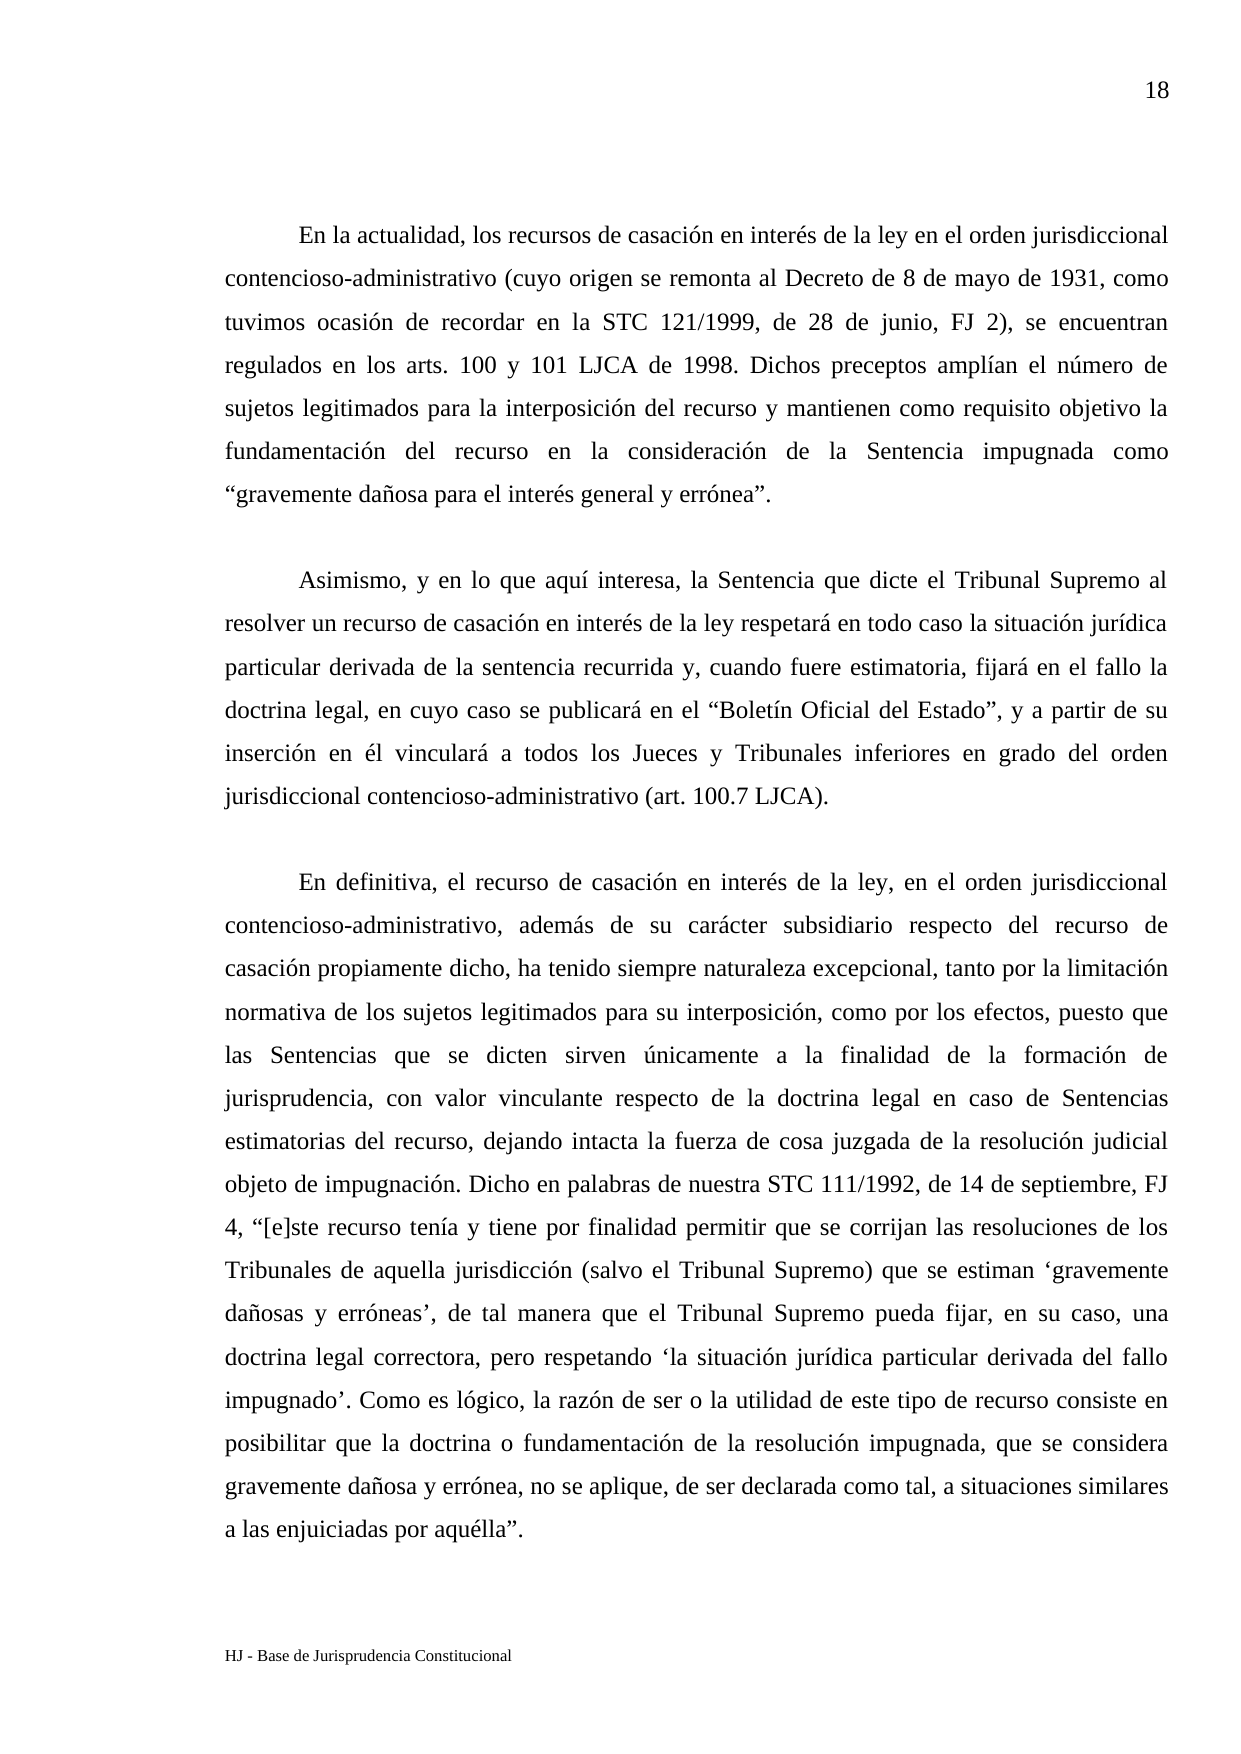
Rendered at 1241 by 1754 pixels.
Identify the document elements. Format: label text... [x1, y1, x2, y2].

text En la actualidad, los recursos de casación en interés de la ley en el orden jurisdiccional contencioso-administrativo (cuyo origen se remonta al Decreto de 8 de mayo de 1931, como tuvimos ocasión de recordar en la STC 121/1999, de 28 de junio, FJ 2), se encuentran regulados en los arts. 100 y 101 LJCA de 1998. Dichos preceptos amplían el número de sujetos legitimados para la interposición del recurso y mantienen como requisito objetivo la fundamentación del recurso en la consideración de la Sentencia impugnada como “gravemente dañosa para el interés general y errónea”. [224, 220, 1169, 508]
text Asimismo, y en lo que aquí interesa, la Sentencia que dicte el Tribunal Supremo al resolver un recurso de casación en interés de la ley respetará en todo caso la situación jurídica particular derivada de la sentencia recurrida y, cuando fuere estimatoria, fijará en el fallo la doctrina legal, en cuyo caso se publicará en el “Boletín Oficial del Estado”, y a partir de su inserción en él vinculará a todos los Jueces y Tribunales inferiores en grado del orden jurisdiccional contencioso-administrativo (art. 100.7 LJCA). [224, 565, 1169, 810]
text En definitiva, el recurso de casación en interés de la ley, en el orden jurisdiccional contencioso-administrativo, además de su carácter subsidiario respecto del recurso de casación propiamente dicho, ha tenido siempre naturaleza excepcional, tanto por la limitación normativa de los sujetos legitimados para su interposición, como por los efectos, puesto que las Sentencias que se dicten sirven únicamente a la finalidad de la formación de jurisprudencia, con valor vinculante respecto de la doctrina legal en caso de Sentencias estimatorias del recurso, dejando intacta la fuerza de cosa juzgada de la resolución judicial objeto de impugnación. Dicho en palabras de nuestra STC 111/1992, de 14 de septiembre, FJ 4, “[e]ste recurso tenía y tiene por finalidad permitir que se corrijan las resoluciones de los Tribunales de aquella jurisdicción (salvo el Tribunal Supremo) que se estiman ‘gravemente dañosas y erróneas’, de tal manera que el Tribunal Supremo pueda fijar, en su caso, una doctrina legal correctora, pero respetando ‘la situación jurídica particular derivada del fallo impugnado’. Como es lógico, la razón de ser o la utilidad de este tipo de recurso consiste en posibilitar que la doctrina o fundamentación de la resolución impugnada, que se considera gravemente dañosa y errónea, no se aplique, de ser declarada como tal, a situaciones similares a las enjuiciadas por aquélla”. [224, 867, 1169, 1543]
